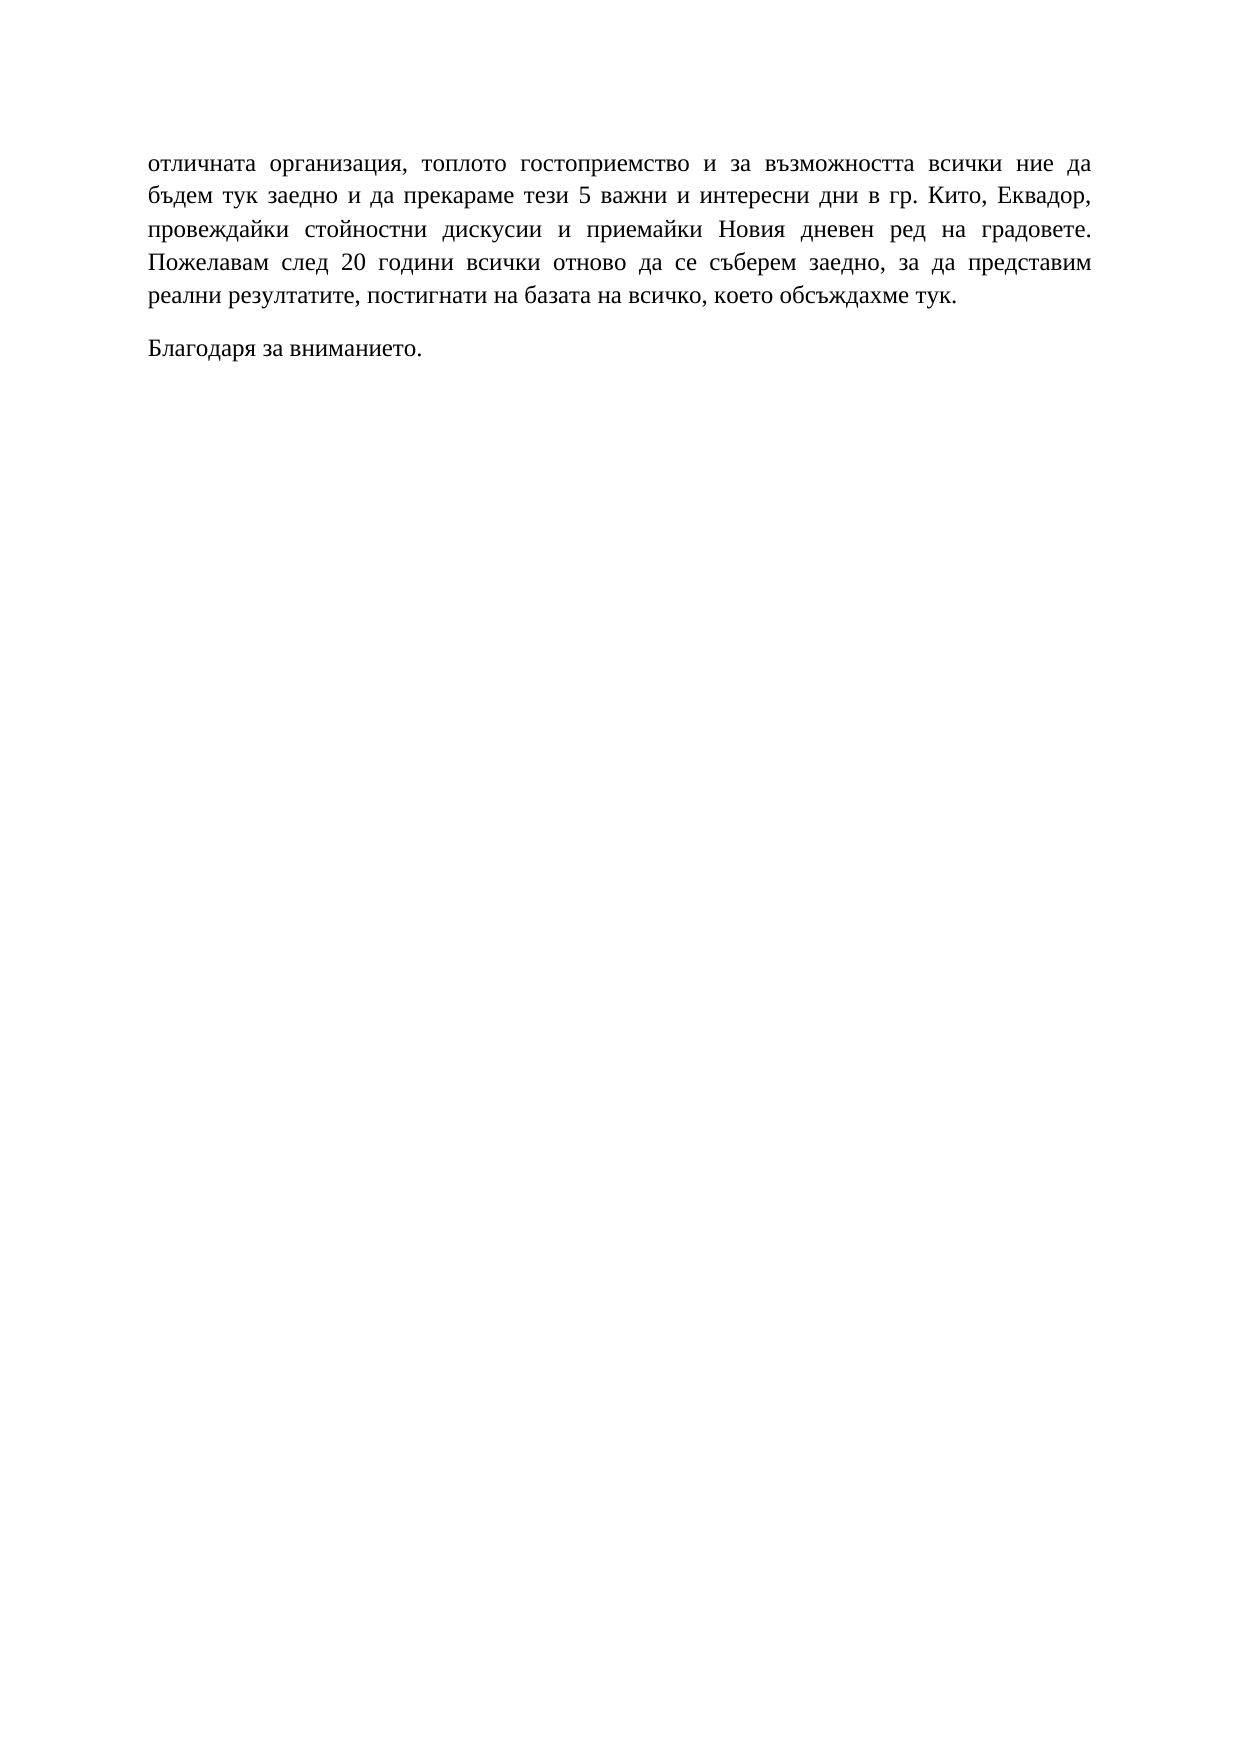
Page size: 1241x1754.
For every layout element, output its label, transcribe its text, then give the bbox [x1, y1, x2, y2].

text Благодаря за вниманието. [148, 333, 1093, 362]
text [148, 148, 1093, 308]
